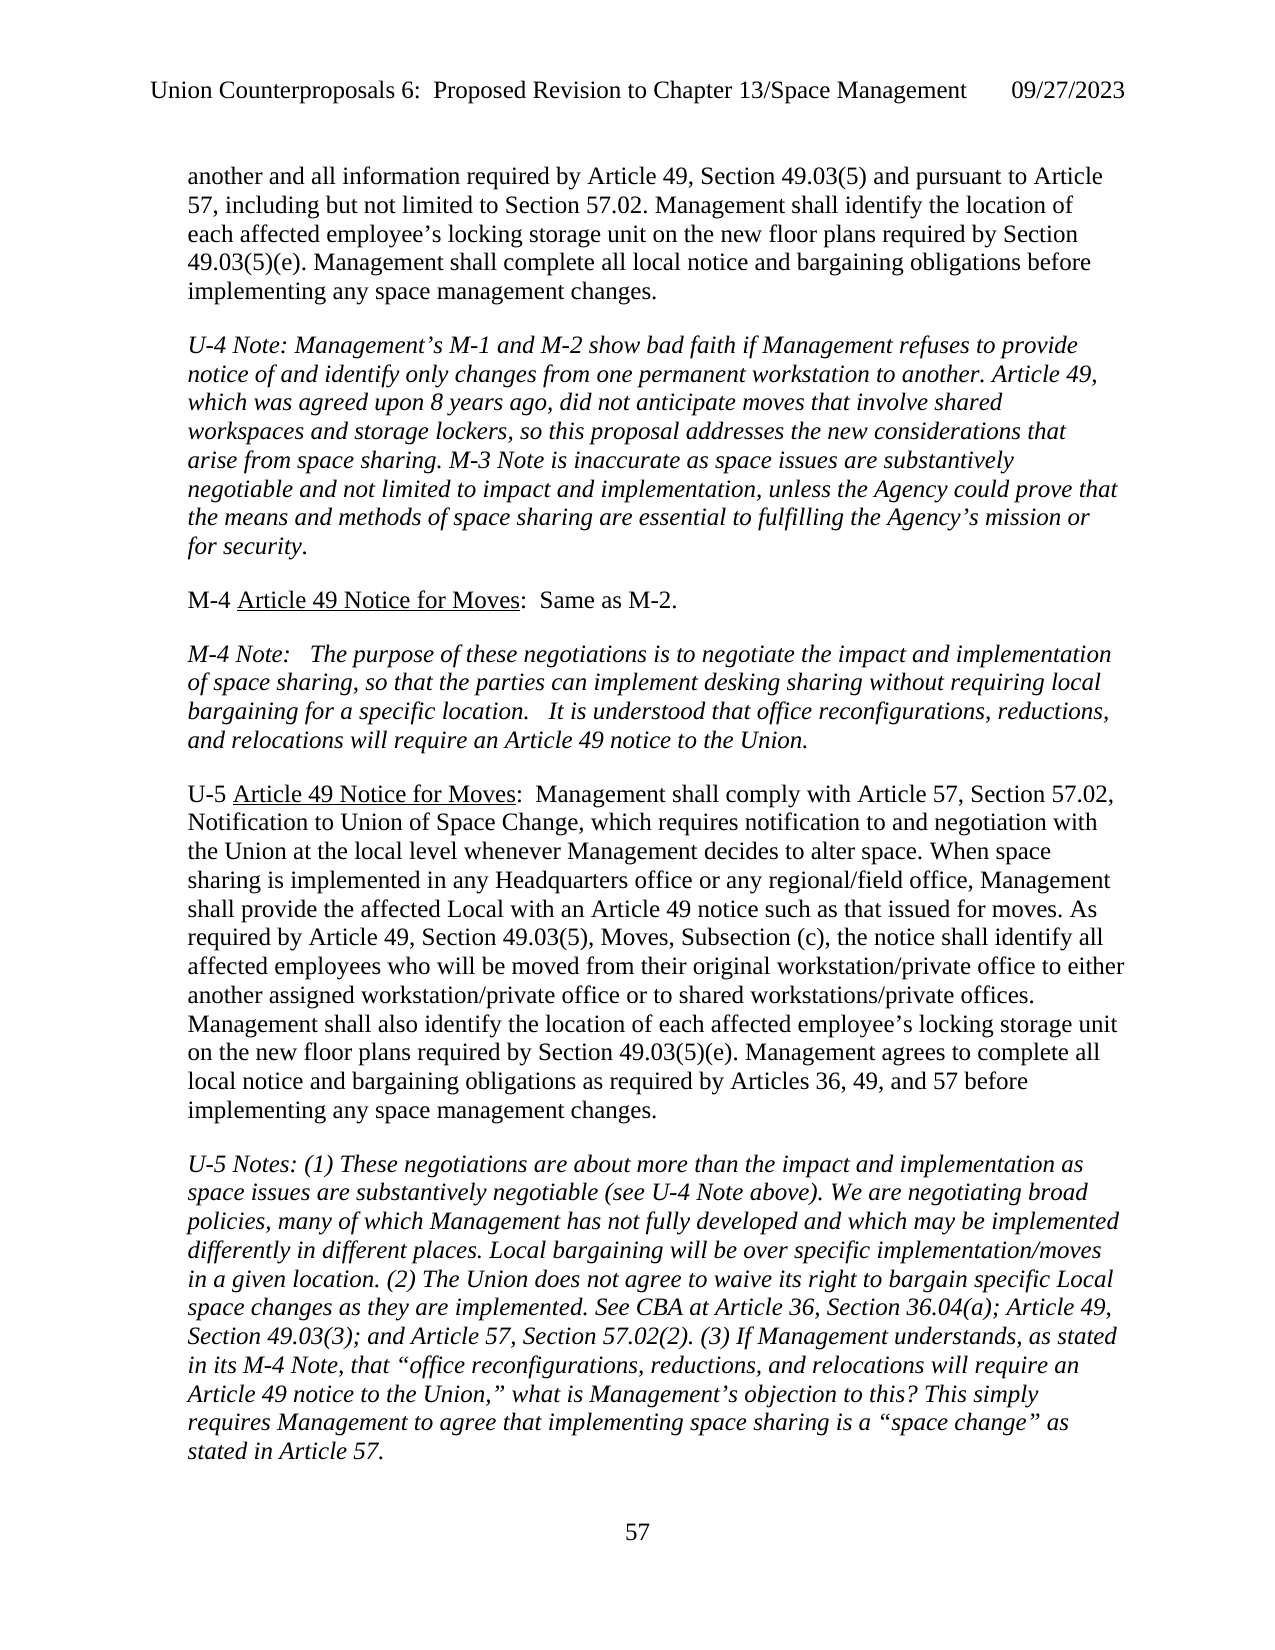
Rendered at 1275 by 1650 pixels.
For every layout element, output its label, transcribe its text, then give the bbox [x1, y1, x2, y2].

text U-5 Notes: (1) These negotiations are about more than the impact and implementation as space issues are substantively negotiable (see U-4 Note above). We are negotiating broad policies, many of which Management has not fully developed and which may be implemented differently in different places. Local bargaining will be over specific implementation/moves in a given location. (2) The Union does not agree to waive its right to bargain specific Local space changes as they are implemented. See CBA at Article 36, Section 36.04(a); Article 49, Section 49.03(3); and Article 57, Section 57.02(2). (3) If Management understands, as stated in its M-4 Note, that “office reconfigurations, reductions, and relocations will require an Article 49 notice to the Union,” what is Management’s objection to this? This simply requires Management to agree that implementing space sharing is a “space change” as stated in Article 57. [187, 1149, 1125, 1465]
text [187, 161, 1125, 305]
text M-4 Article 49 Notice for Moves: Same as M-2. [187, 585, 1125, 614]
text U-5 Article 49 Notice for Moves: Management shall comply with Article 57, Section 57.02, Notification to Union of Space Change, which requires notification to and negotiation with the Union at the local level whenever Management decides to alter space. When space sharing is implemented in any Headquarters office or any regional/field office, Management shall provide the affected Local with an Article 49 notice such as that issued for moves. As required by Article 49, Section 49.03(5), Moves, Subsection (c), the notice shall identify all affected employees who will be moved from their original workstation/private office to either another assigned workstation/private office or to shared workstations/private offices. Management shall also identify the location of each affected employee’s locking storage unit on the new floor plans required by Section 49.03(5)(e). Management agrees to complete all local notice and bargaining obligations as required by Articles 36, 49, and 57 before implementing any space management changes. [187, 779, 1125, 1124]
text M-4 Note: The purpose of these negotiations is to negotiate the impact and implementation of space sharing, so that the parties can implement desking sharing without requiring local bargaining for a specific location. It is understood that office reconfigurations, reductions, and relocations will require an Article 49 notice to the Union. [187, 639, 1125, 754]
text U-4 Note: Management’s M-1 and M-2 show bad faith if Management refuses to provide notice of and identify only changes from one permanent workstation to another. Article 49, which was agreed upon 8 years ago, did not anticipate moves that involve shared workspaces and storage lockers, so this proposal addresses the new considerations that arise from space sharing. M-3 Note is inaccurate as space issues are substantively negotiable and not limited to impact and implementation, unless the Agency could prove that the means and methods of space sharing are essential to fulfilling the Agency’s mission or for security. [187, 330, 1125, 560]
